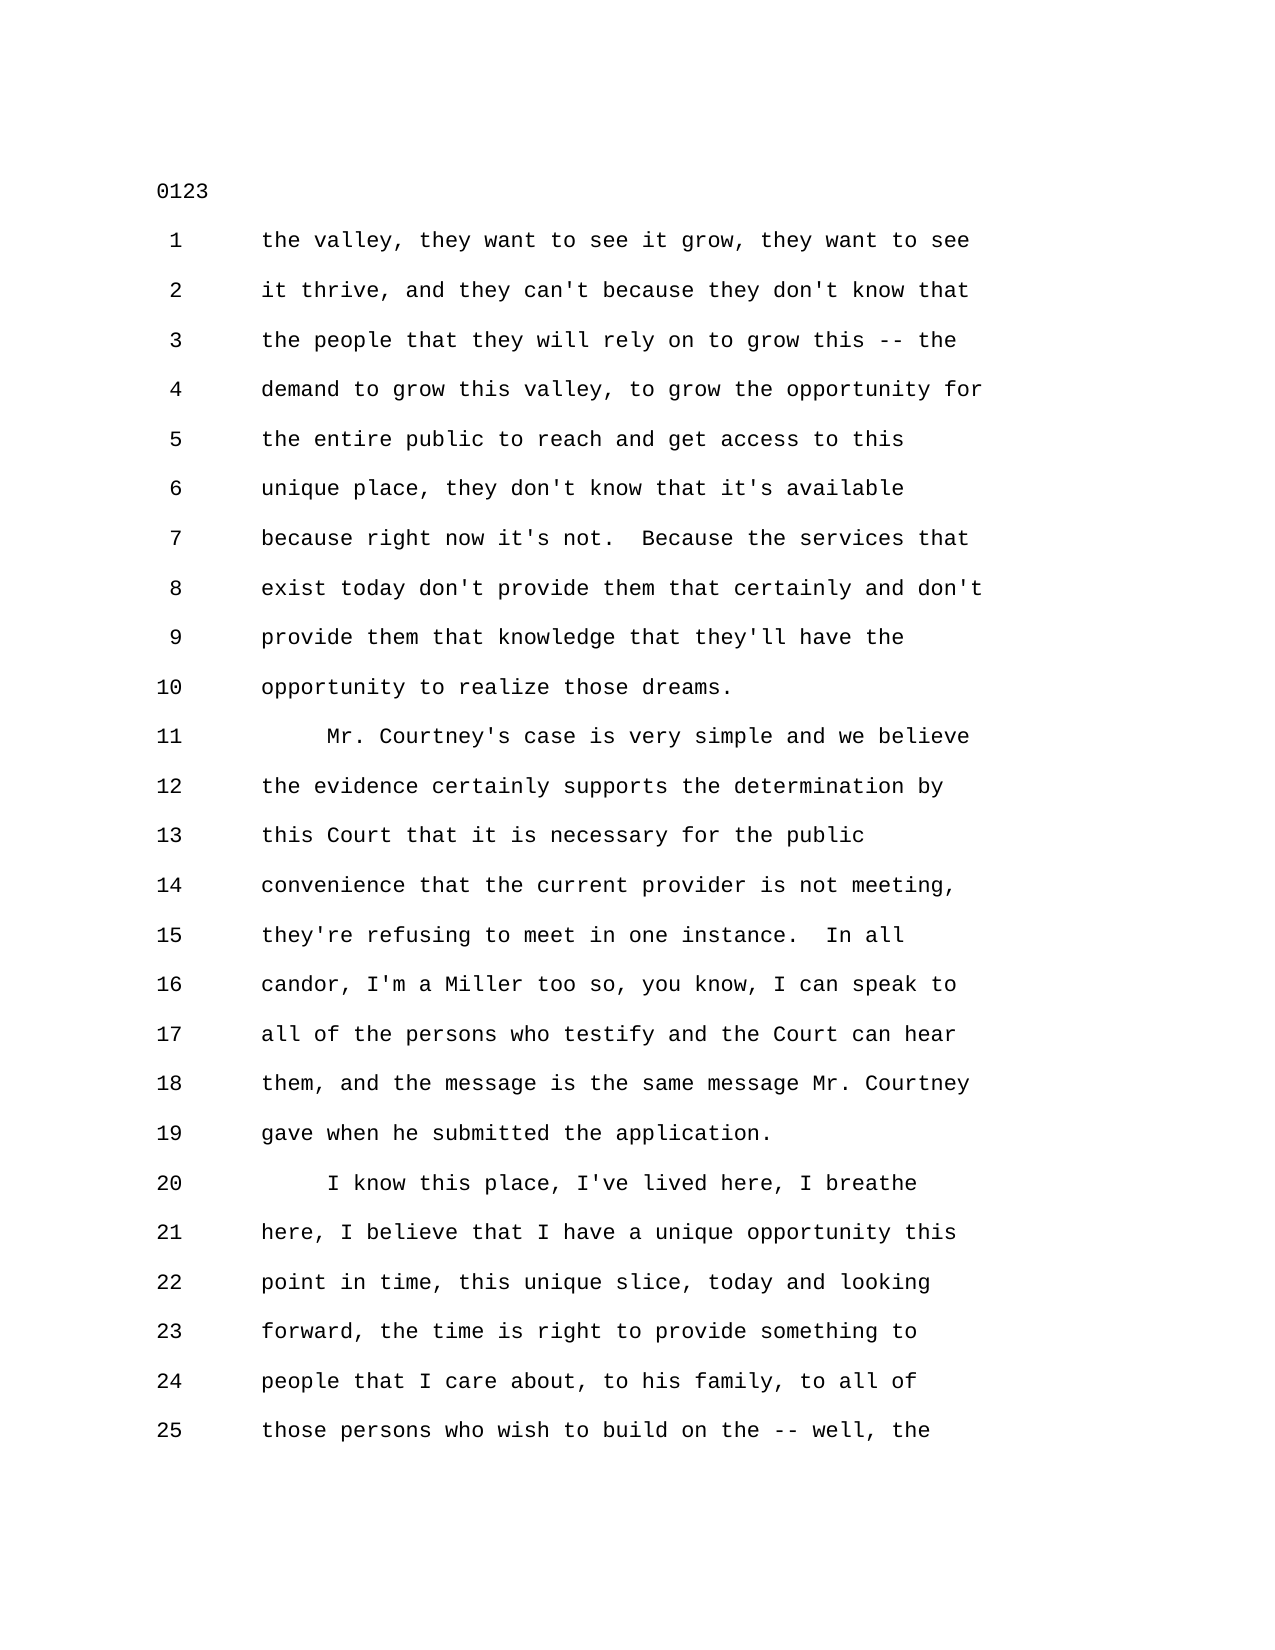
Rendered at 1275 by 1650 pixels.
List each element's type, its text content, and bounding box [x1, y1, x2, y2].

text 19 gave when he submitted the application. [156, 1122, 1119, 1147]
text 1 the valley, they want to see it grow, they want to see [156, 229, 1119, 254]
text 8 exist today don't provide them that certainly and don't [156, 577, 1119, 601]
text 6 unique place, they don't know that it's available [156, 477, 1119, 502]
text 20 I know this place, I've lived here, I breathe [156, 1172, 1119, 1196]
text 2 it thrive, and they can't because they don't know that [156, 279, 1119, 304]
text 4 demand to grow this valley, to grow the opportunity for [156, 378, 1119, 403]
text 3 the people that they will rely on to grow this -- the [156, 329, 1119, 353]
text 23 forward, the time is right to provide something to [156, 1320, 1119, 1345]
text 12 the evidence certainly supports the determination by [156, 775, 1119, 800]
text 10 opportunity to realize those dreams. [156, 676, 1119, 701]
text 16 candor, I'm a Miller too so, you know, I can speak to [156, 973, 1119, 998]
text 7 because right now it's not. Because the services that [156, 527, 1119, 552]
text 13 this Court that it is necessary for the public [156, 824, 1119, 849]
text 18 them, and the message is the same message Mr. Courtney [156, 1072, 1119, 1097]
text 5 the entire public to reach and get access to this [156, 428, 1119, 453]
text 15 they're refusing to meet in one instance. In all [156, 924, 1119, 948]
text 24 people that I care about, to his family, to all of [156, 1370, 1119, 1395]
text 17 all of the persons who testify and the Court can hear [156, 1023, 1119, 1048]
text 25 those persons who wish to build on the -- well, the [156, 1419, 1119, 1444]
text 21 here, I believe that I have a unique opportunity this [156, 1221, 1119, 1246]
text 22 point in time, this unique slice, today and looking [156, 1271, 1119, 1296]
text 0123 [156, 180, 1119, 205]
text 11 Mr. Courtney's case is very simple and we believe [156, 725, 1119, 750]
text 14 convenience that the current provider is not meeting, [156, 874, 1119, 899]
text 9 provide them that knowledge that they'll have the [156, 626, 1119, 651]
